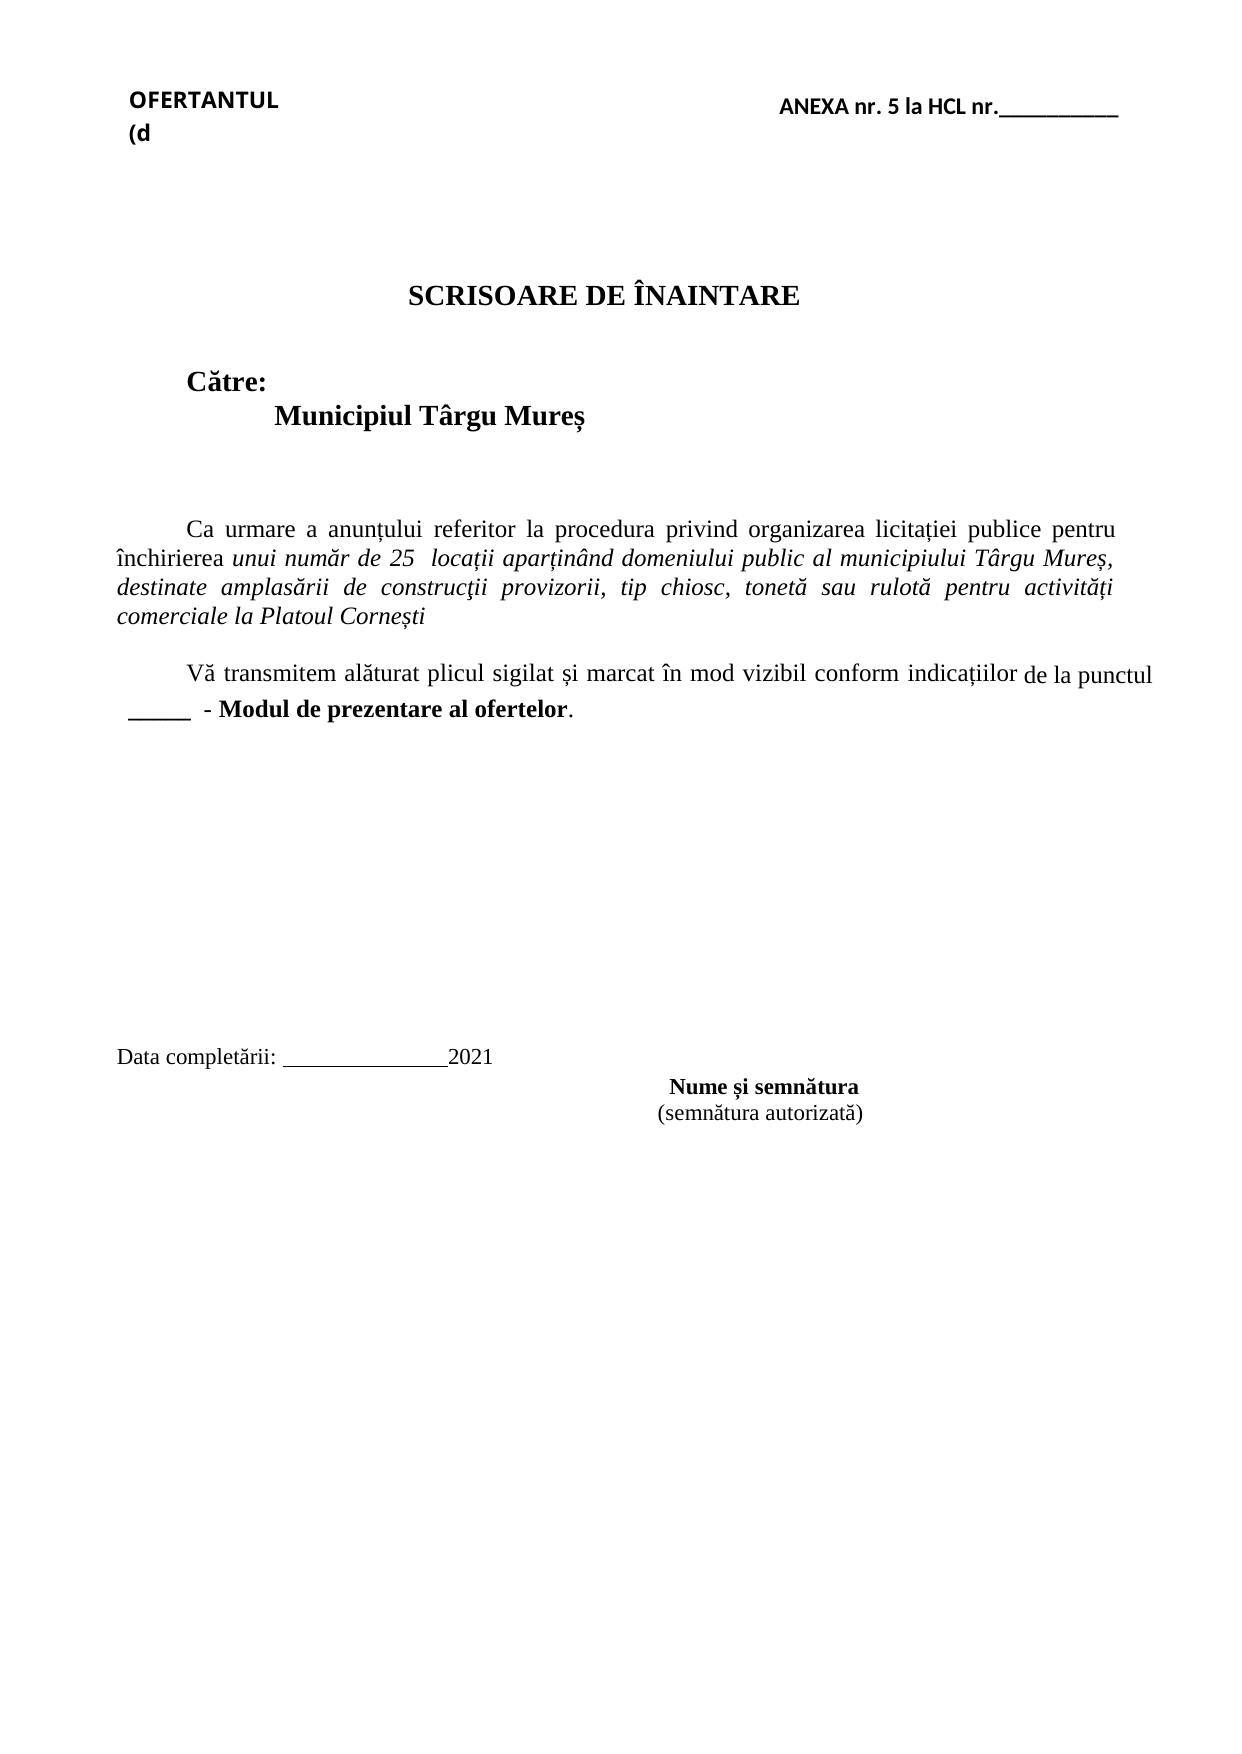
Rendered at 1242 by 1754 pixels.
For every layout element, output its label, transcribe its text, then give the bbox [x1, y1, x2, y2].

text SCRISOARE DE ÎNAINTARE [353, 278, 855, 311]
text Către: [186, 364, 1047, 398]
text (semnătura autorizată) [560, 1099, 1028, 1126]
text Ca urmare a anunțului referitor la procedura privind organizarea licitației publice pentru închirierea unui număr de 25 locații aparținând domeniului public al municipiului Târgu Mureș, destinate amplasării de construcţii provizorii, tip chiosc, tonetă sau rulotă pentru activități comerciale la Platoul Cornești [117, 514, 1117, 629]
text Data completării: 2021 [117, 1043, 560, 1069]
text Vă transmitem alăturat plicul sigilat și marcat în mod vizibil conform indicațiilor de la punctul _____ - Modul de prezentare al ofertelor. [128, 658, 1186, 723]
text Nume și semnătura [647, 1073, 1028, 1099]
text Municipiul Târgu Mureș [261, 398, 1047, 431]
